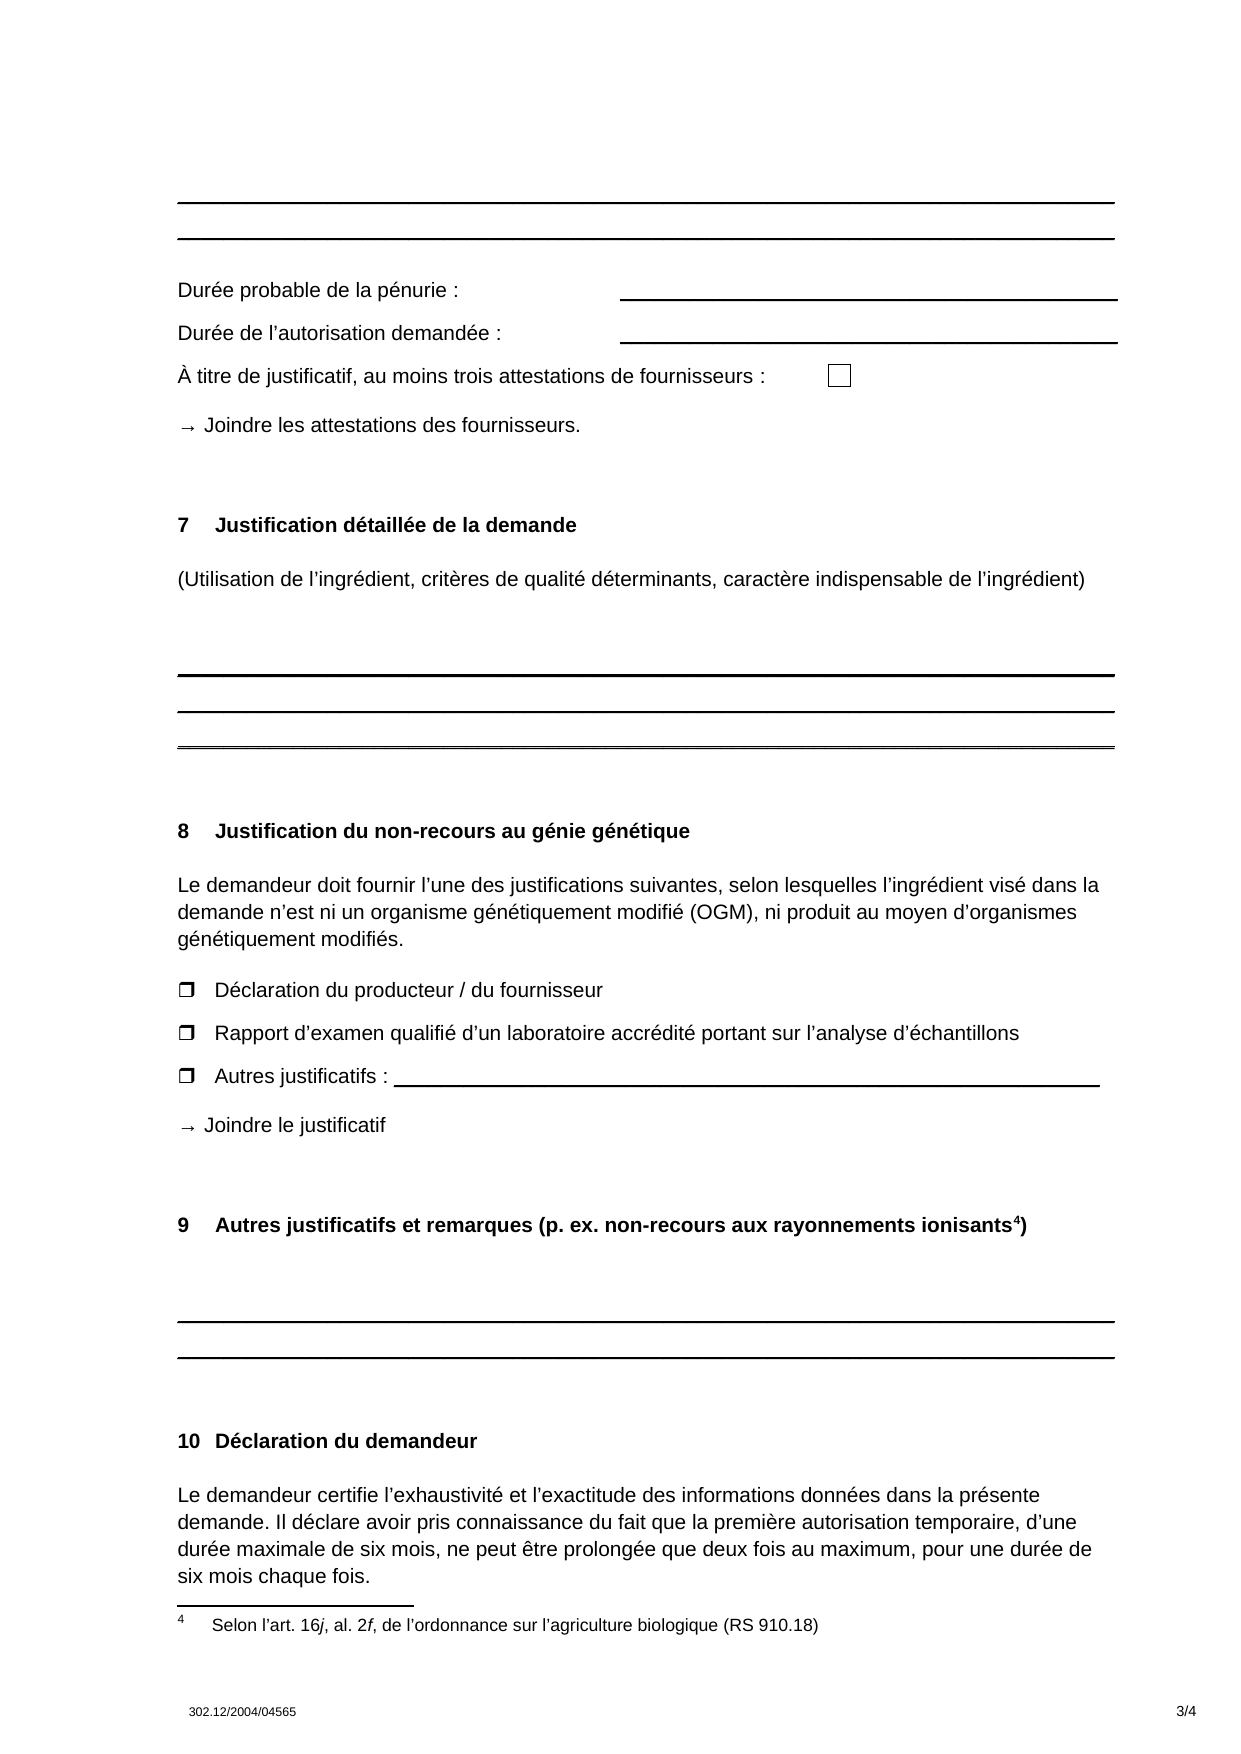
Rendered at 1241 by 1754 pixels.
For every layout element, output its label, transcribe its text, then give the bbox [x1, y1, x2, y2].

text → Joindre le justificatif [177, 1113, 1122, 1137]
list Déclaration du producteur / du fournisseur [177, 978, 1122, 1002]
text Durée de l’autorisation demandée : ___________________________________________ [177, 321, 1122, 345]
text ___________________________________________________________________________________________________________________________________________________________________________________________________________________________________________________ [177, 618, 1122, 749]
text __________________________________________________________________________________________________________________________________________________________________ [177, 145, 1122, 241]
text À titre de justificatif, au moins trois attestations de fournisseurs : [177, 363, 1122, 387]
list Autres justificatifs : _____________________________________________________________ [177, 1064, 1122, 1088]
text (Utilisation de l’ingrédient, critères de qualité déterminants, caractère indispensable de l’ingrédient) [177, 563, 1122, 591]
text Le demandeur doit fournir l’une des justifications suivantes, selon lesquelles l’ingrédient visé dans la demande n’est ni un organisme génétiquement modifié (OGM), ni produit au moyen d’organismes génétiquement modifiés. [177, 870, 1122, 951]
list Autres justificatifs et remarques (p. ex. non-recours aux rayonnements ionisants) [177, 1209, 1122, 1237]
text Durée probable de la pénurie : ___________________________________________ [177, 278, 1122, 302]
list Rapport d’examen qualifié d’un laboratoire accrédité portant sur l’analyse d’échantillons [177, 1021, 1122, 1045]
list Justification du non-recours au génie génétique [177, 816, 1122, 843]
text Le demandeur certifie l’exhaustivité et l’exactitude des informations données dans la présente demande. Il déclare avoir pris connaissance du fait que la première autorisation temporaire, d’une durée maximale de six mois, ne peut être prolongée que deux fois au maximum, pour une durée de six mois chaque fois. [177, 1480, 1122, 1588]
text → Joindre les attestations des fournisseurs. [177, 412, 1122, 436]
list Déclaration du demandeur [177, 1426, 1122, 1453]
text __________________________________________________________________________________________________________________________________________________________________ [177, 1264, 1122, 1359]
list Justification détaillée de la demande [177, 509, 1122, 536]
